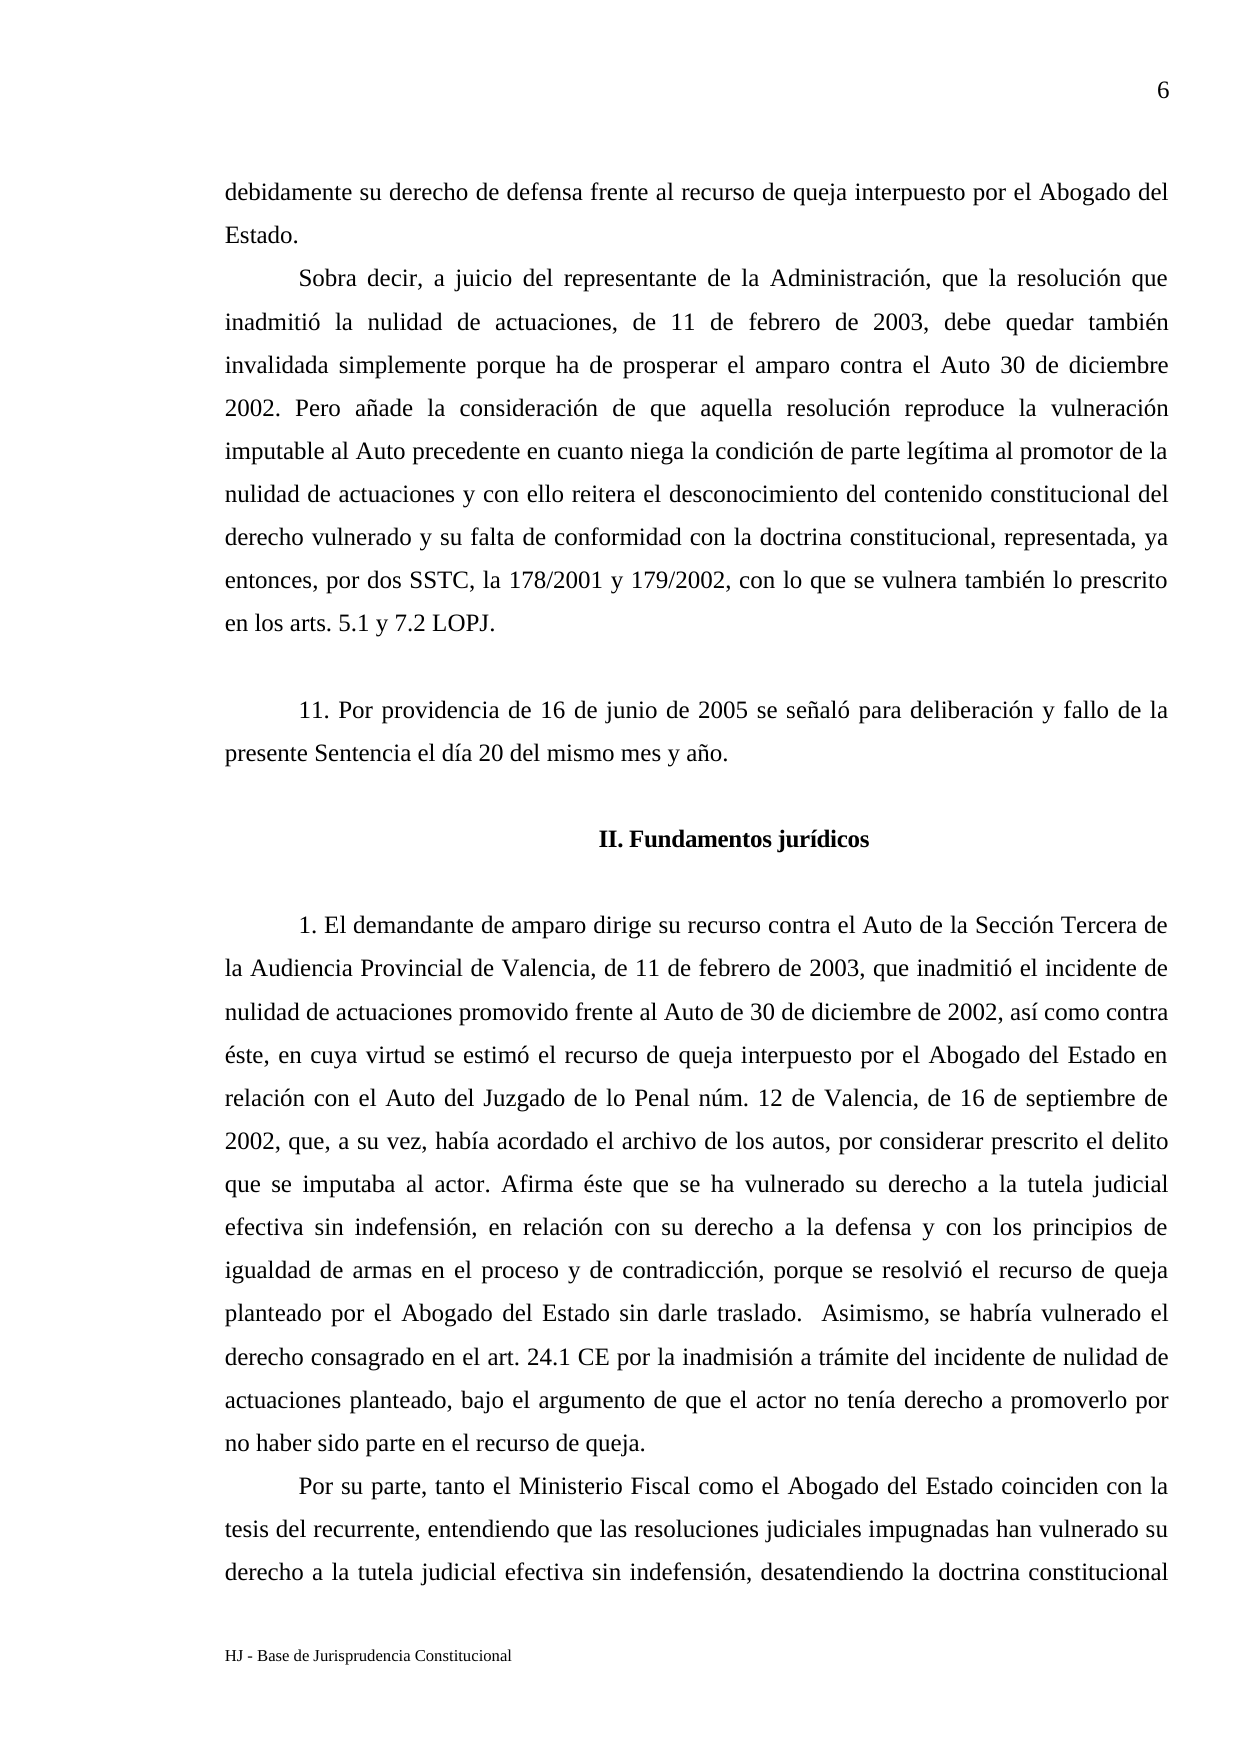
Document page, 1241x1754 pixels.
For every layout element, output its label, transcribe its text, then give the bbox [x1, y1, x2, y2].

text 11. Por providencia de 16 de junio de 2005 se señaló para deliberación y fallo de la presente Sentencia el día 20 del mismo mes y año. [224, 695, 1169, 767]
text Sobra decir, a juicio del representante de la Administración, que la resolución que inadmitió la nulidad de actuaciones, de 11 de febrero de 2003, debe quedar también invalidada simplemente porque ha de prosperar el amparo contra el Auto 30 de diciembre 2002. Pero añade la consideración de que aquella resolución reproduce la vulneración imputable al Auto precedente en cuanto niega la condición de parte legítima al promotor de la nulidad de actuaciones y con ello reitera el desconocimiento del contenido constitucional del derecho vulnerado y su falta de conformidad con la doctrina constitucional, representada, ya entonces, por dos SSTC, la 178/2001 y 179/2002, con lo que se vulnera también lo prescrito en los arts. 5.1 y 7.2 LOPJ. [224, 263, 1169, 637]
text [224, 1471, 1169, 1586]
text 1. El demandante de amparo dirige su recurso contra el Auto de la Sección Tercera de la Audiencia Provincial de Valencia, de 11 de febrero de 2003, que inadmitió el incidente de nulidad de actuaciones promovido frente al Auto de 30 de diciembre de 2002, así como contra éste, en cuya virtud se estimó el recurso de queja interpuesto por el Abogado del Estado en relación con el Auto del Juzgado de lo Penal núm. 12 de Valencia, de 16 de septiembre de 2002, que, a su vez, había acordado el archivo de los autos, por considerar prescrito el delito que se imputaba al actor. Afirma éste que se ha vulnerado su derecho a la tutela judicial efectiva sin indefensión, en relación con su derecho a la defensa y con los principios de igualdad de armas en el proceso y de contradicción, porque se resolvió el recurso de queja planteado por el Abogado del Estado sin darle traslado. Asimismo, se habría vulnerado el derecho consagrado en el art. 24.1 CE por la inadmisión a trámite del incidente de nulidad de actuaciones planteado, bajo el argumento de que el actor no tenía derecho a promoverlo por no haber sido parte en el recurso de queja. [224, 910, 1169, 1457]
subtitle II. Fundamentos jurídicos [224, 824, 1169, 853]
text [224, 177, 1169, 249]
